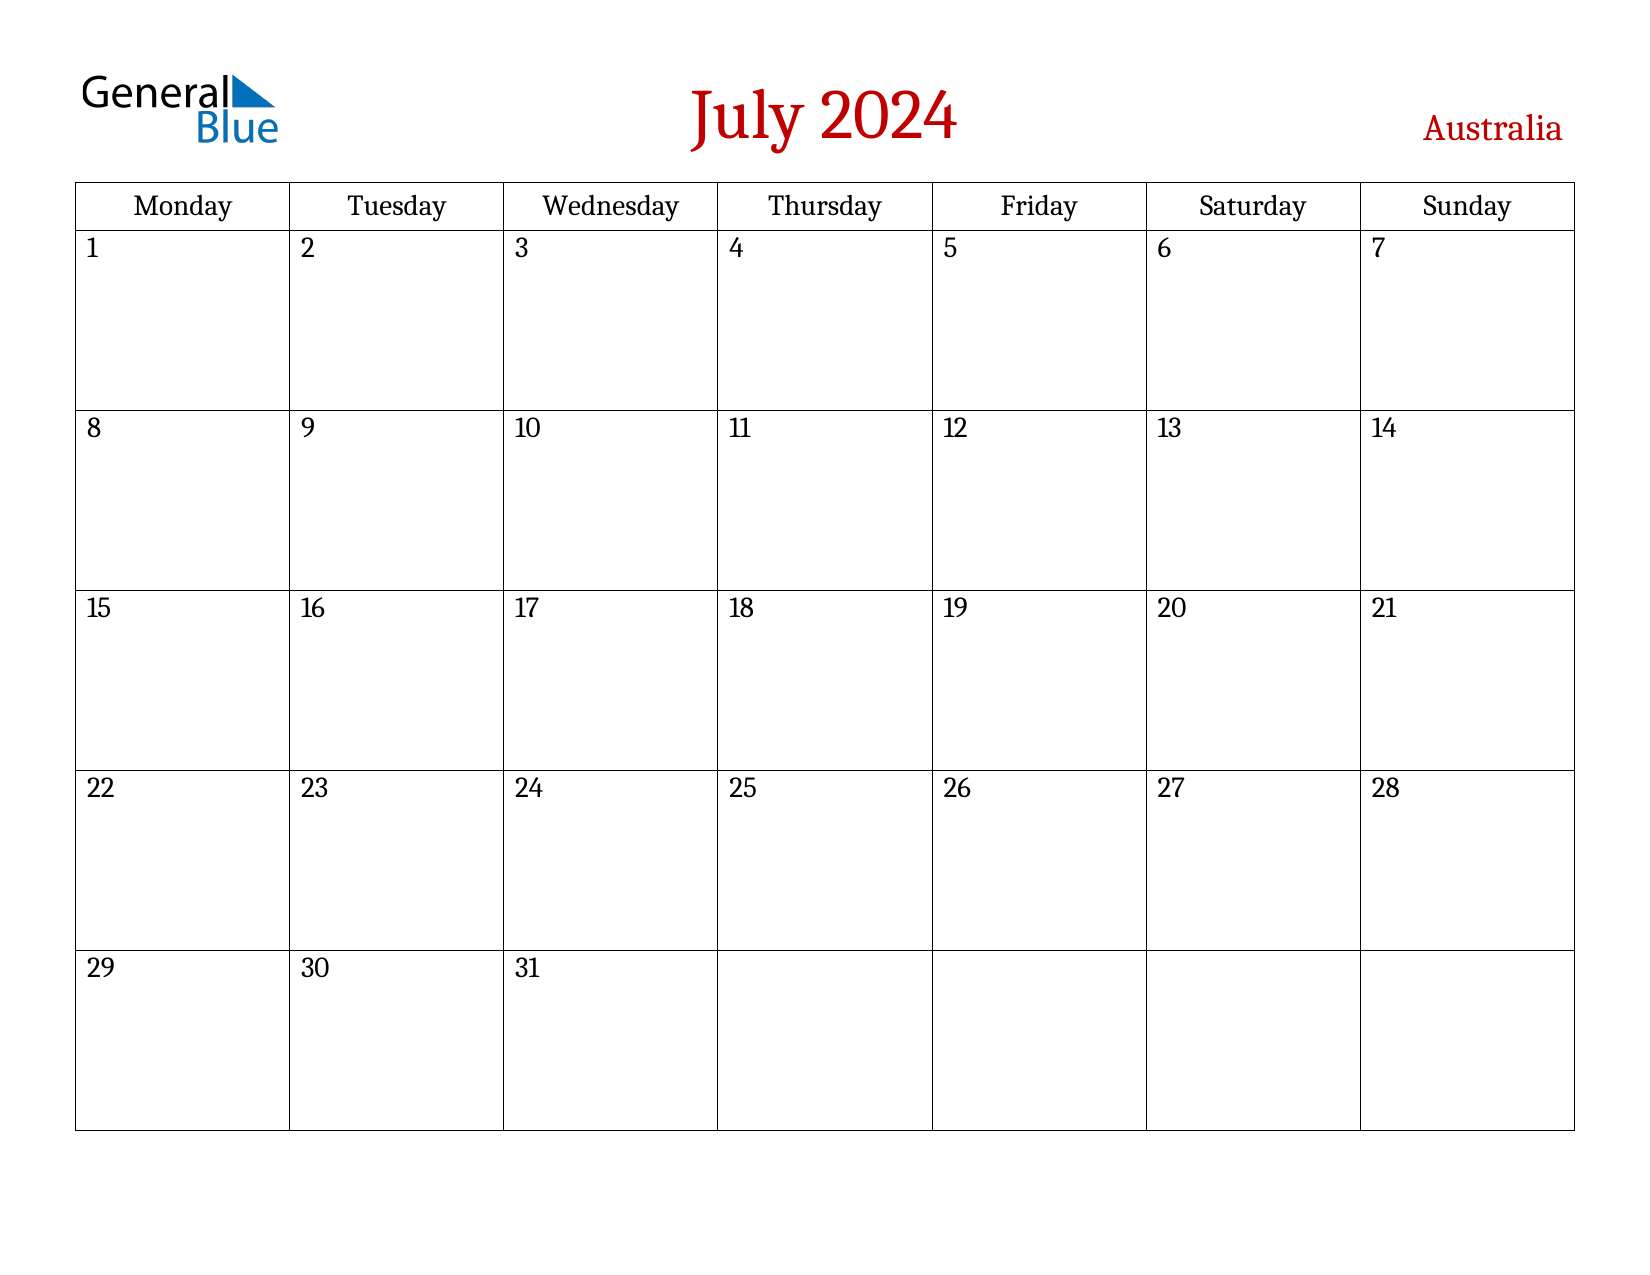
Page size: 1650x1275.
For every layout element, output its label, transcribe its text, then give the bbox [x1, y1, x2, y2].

table_cell Sunday [1361, 183, 1574, 230]
table_header [76, 75, 503, 182]
table_cell [290, 445, 503, 590]
table_cell [1147, 805, 1360, 950]
table_cell 17 [504, 591, 717, 625]
table_cell 10 [504, 411, 717, 444]
table_cell 6 [1147, 231, 1360, 264]
table_cell Monday [76, 183, 289, 230]
table_cell [76, 625, 289, 770]
table_cell [933, 985, 1146, 1130]
table_cell 1 [76, 231, 289, 264]
table_cell [1361, 625, 1574, 770]
table_header July 2024 [504, 75, 1146, 182]
table_cell 15 [76, 591, 289, 625]
table_cell [1361, 265, 1574, 410]
picture [82, 75, 278, 143]
table_cell [718, 805, 932, 950]
table_cell [933, 951, 1146, 985]
table_cell Friday [933, 183, 1146, 230]
table_cell 3 [504, 231, 717, 264]
table_cell 9 [290, 411, 503, 444]
table_cell 8 [76, 411, 289, 444]
table_cell [1361, 805, 1574, 950]
table_cell [76, 445, 289, 590]
table_cell [933, 625, 1146, 770]
table_cell 18 [718, 591, 932, 625]
table_cell [718, 951, 932, 985]
table_cell 13 [1147, 411, 1360, 444]
table_cell 21 [1361, 591, 1574, 625]
table_cell [504, 445, 717, 590]
table_cell 11 [718, 411, 932, 444]
table_cell 5 [933, 231, 1146, 264]
table_cell [76, 265, 289, 410]
table_cell [718, 445, 932, 590]
table_cell [1147, 265, 1360, 410]
table_cell Tuesday [290, 183, 503, 230]
table_cell [504, 985, 717, 1130]
table_cell Saturday [1147, 183, 1360, 230]
table_cell [290, 265, 503, 410]
table_cell [1147, 625, 1360, 770]
table_cell [933, 805, 1146, 950]
table_cell 27 [1147, 771, 1360, 805]
table_cell [1361, 951, 1574, 985]
table_cell [718, 265, 932, 410]
table_cell 16 [290, 591, 503, 625]
table_cell [718, 625, 932, 770]
table_cell 30 [290, 951, 503, 985]
table_cell [1361, 985, 1574, 1130]
table_cell [933, 445, 1146, 590]
table_cell [1147, 951, 1360, 985]
table_cell [933, 265, 1146, 410]
table_cell [718, 985, 932, 1130]
table_cell [290, 805, 503, 950]
table_cell [1147, 985, 1360, 1130]
table_cell [290, 625, 503, 770]
table_cell 19 [933, 591, 1146, 625]
table_cell 25 [718, 771, 932, 805]
table_cell 28 [1361, 771, 1574, 805]
table_cell 4 [718, 231, 932, 264]
table_cell 31 [504, 951, 717, 985]
table_cell 7 [1361, 231, 1574, 264]
table_cell 24 [504, 771, 717, 805]
table_cell Thursday [718, 183, 932, 230]
table_cell 26 [933, 771, 1146, 805]
table_cell 2 [290, 231, 503, 264]
table_cell 20 [1147, 591, 1360, 625]
table_cell 23 [290, 771, 503, 805]
table_cell [1361, 445, 1574, 590]
table_cell [76, 985, 289, 1130]
table_cell [504, 805, 717, 950]
table_cell 22 [76, 771, 289, 805]
table_cell 29 [76, 951, 289, 985]
table_cell [290, 985, 503, 1130]
table_header Australia [1146, 75, 1574, 182]
table_cell [504, 265, 717, 410]
table_cell [76, 805, 289, 950]
table_cell [1147, 445, 1360, 590]
table_cell [504, 625, 717, 770]
table_cell 14 [1361, 411, 1574, 444]
table_cell Wednesday [504, 183, 717, 230]
table_cell 12 [933, 411, 1146, 444]
